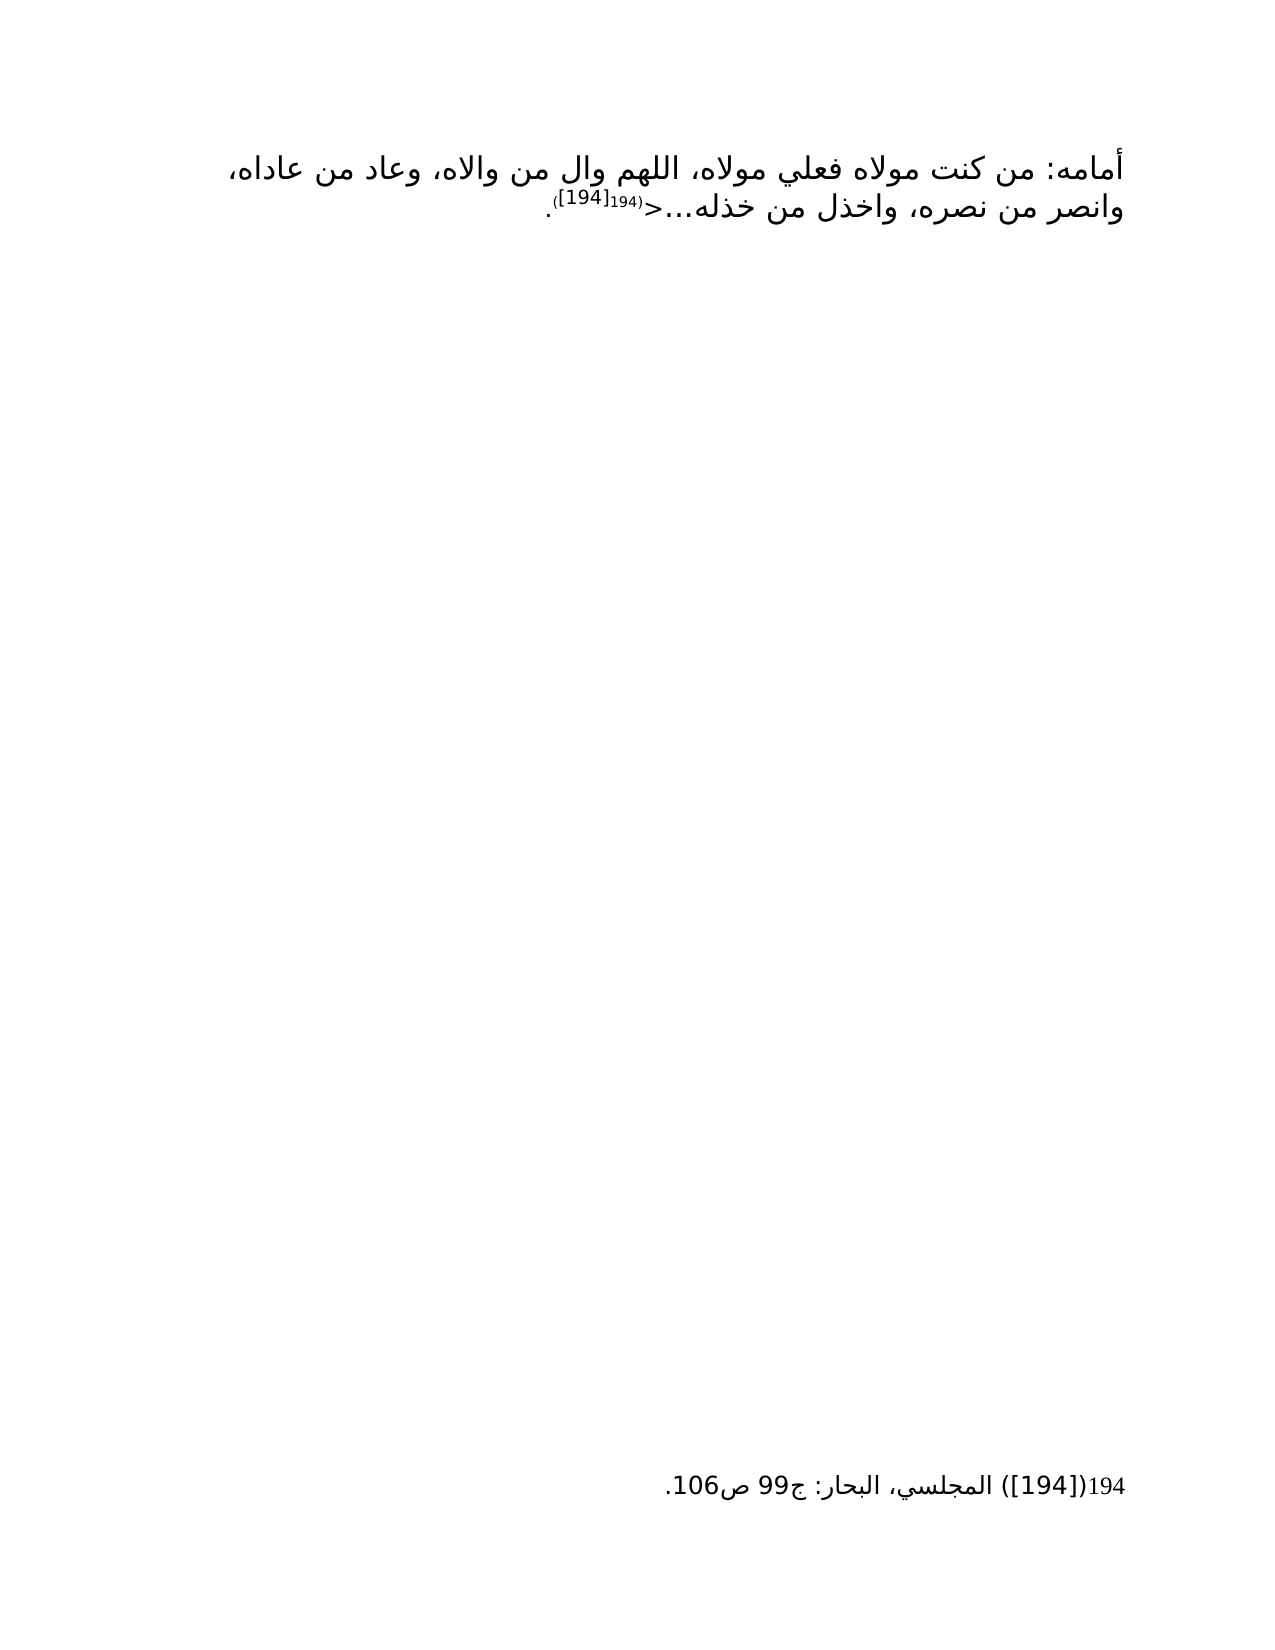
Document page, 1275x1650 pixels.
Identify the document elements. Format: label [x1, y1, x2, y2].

text [150, 150, 1125, 225]
